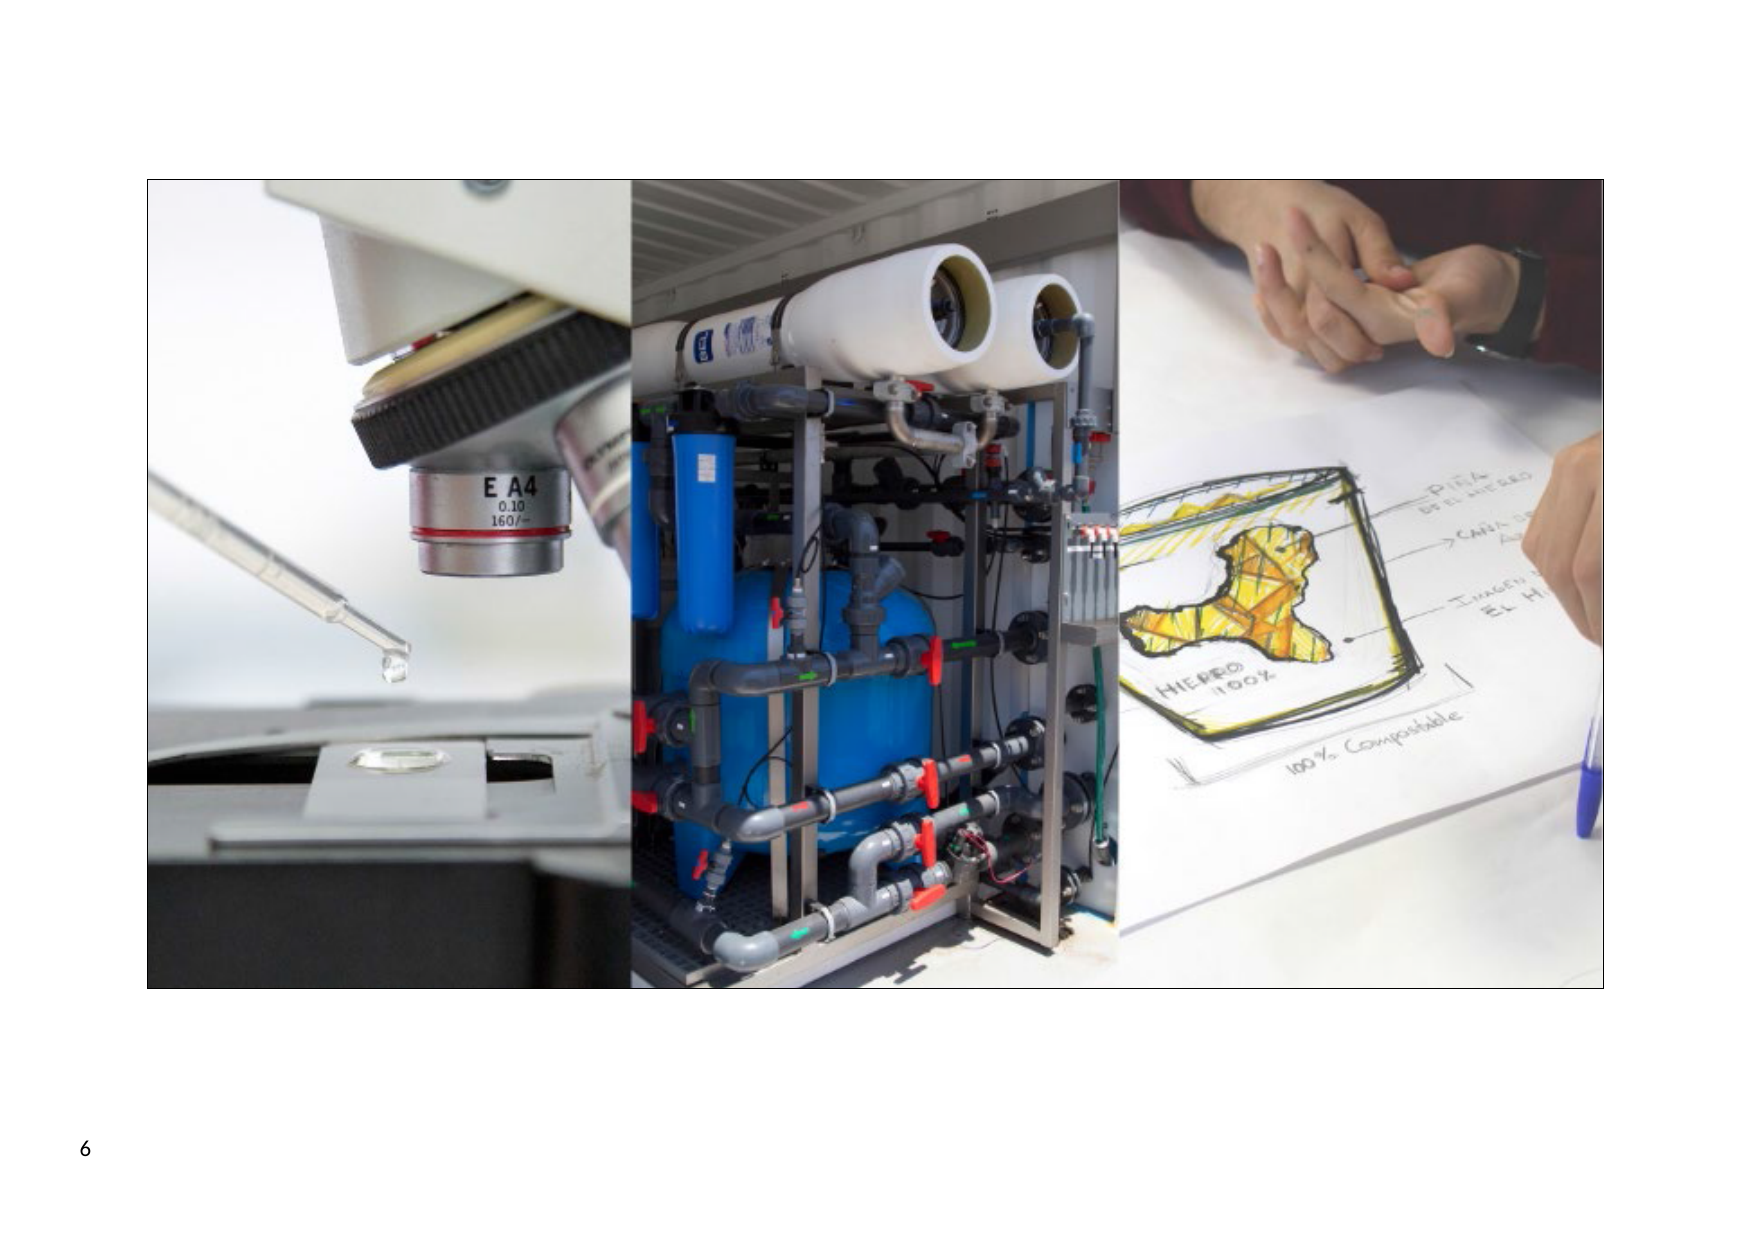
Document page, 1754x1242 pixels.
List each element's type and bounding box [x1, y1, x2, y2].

picture [148, 180, 1603, 988]
